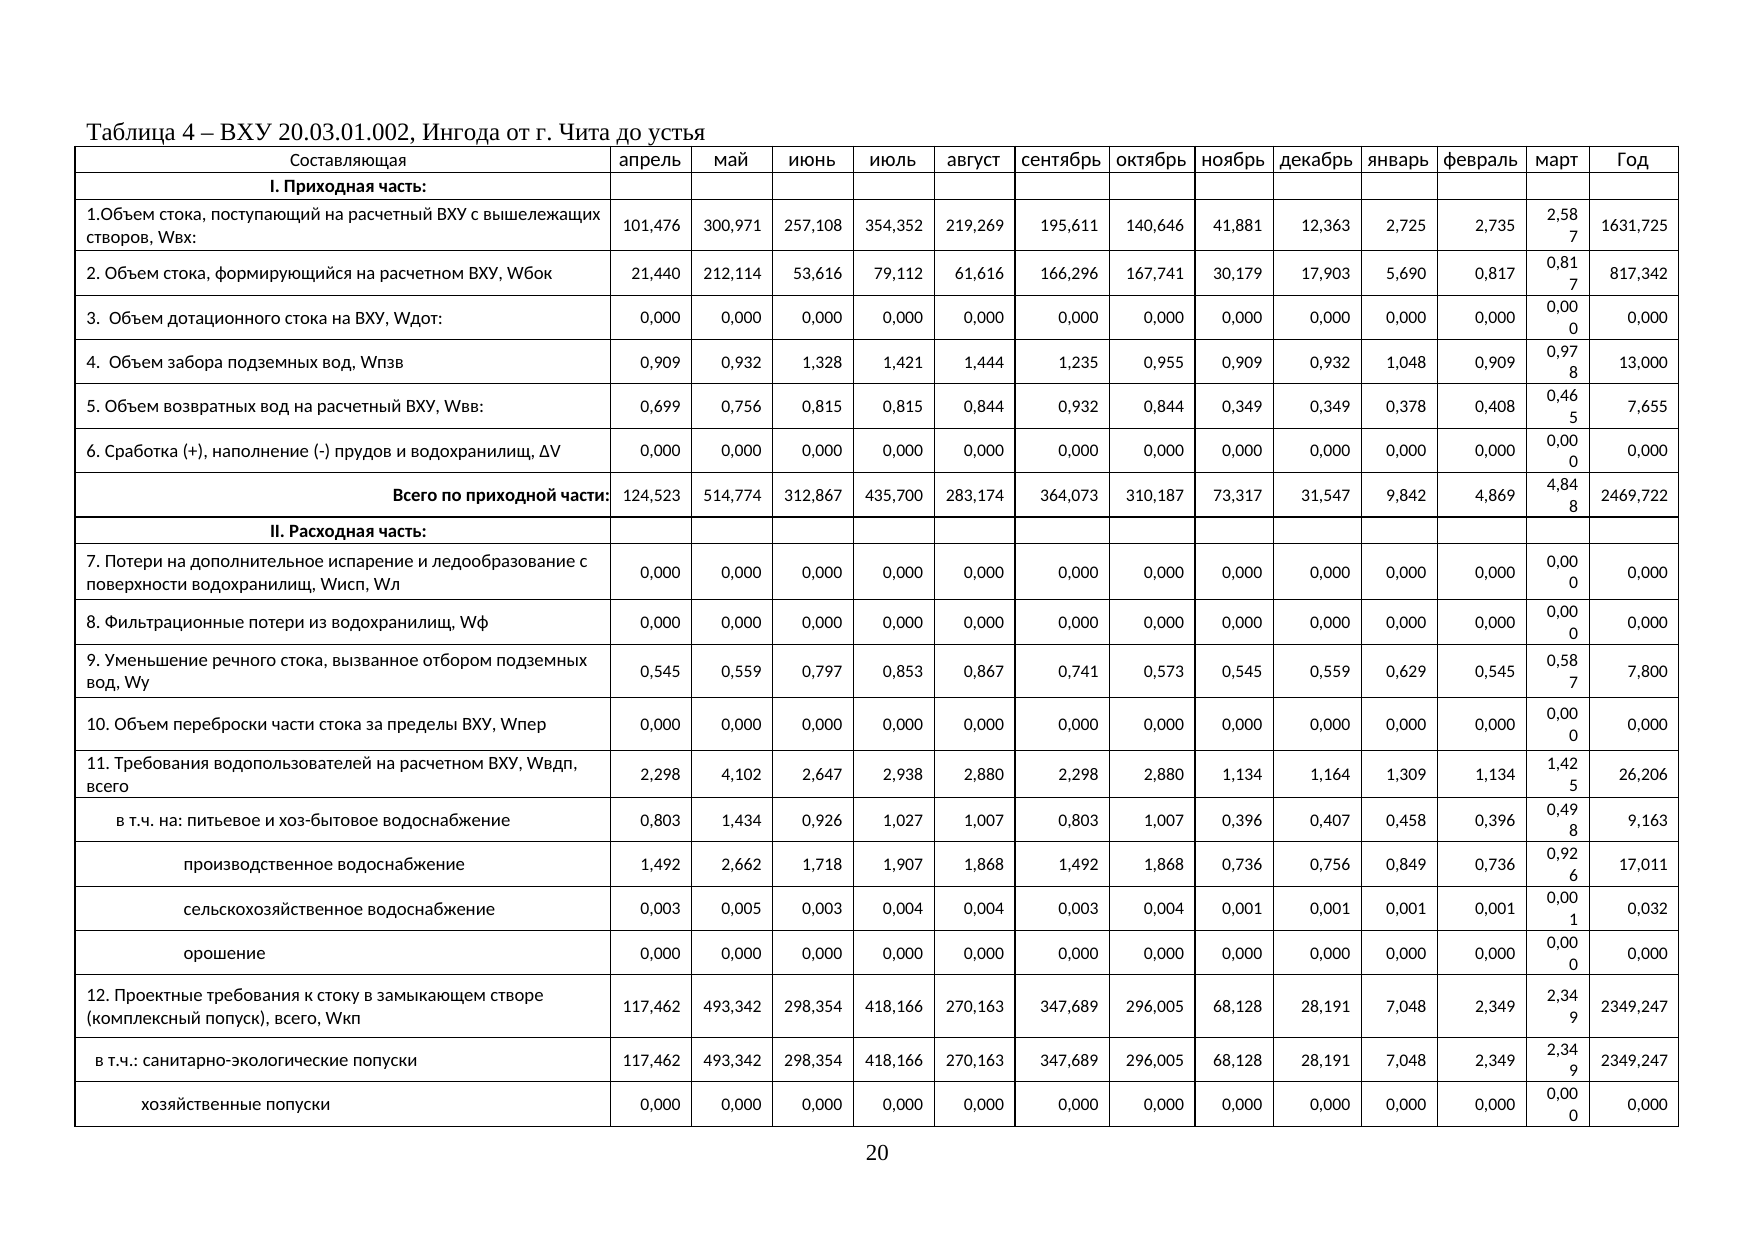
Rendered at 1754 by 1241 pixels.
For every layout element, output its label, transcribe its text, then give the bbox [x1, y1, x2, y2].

table_cell 2. Объем стока, формирующийся на расчетном ВХУ, Wбок [76, 251, 610, 294]
table_cell 0,000 [1590, 931, 1678, 974]
table_cell орошение [76, 931, 610, 974]
table_cell 0,000 [1590, 698, 1678, 750]
table_cell 312,867 [773, 473, 853, 516]
table_cell 298,354 [773, 975, 853, 1037]
table_cell 4. Объем забора подземных вод, Wпзв [76, 340, 610, 383]
table_cell 4,848 [1527, 473, 1589, 516]
table_cell [1110, 518, 1194, 543]
table_cell 0,000 [692, 429, 772, 472]
table_cell 298,354 [773, 1038, 853, 1081]
table_cell [1196, 173, 1273, 199]
table_cell 0,000 [1110, 544, 1194, 599]
table_cell 2,298 [1016, 751, 1109, 797]
table_cell 0,000 [1527, 429, 1589, 472]
table_cell 0,000 [692, 544, 772, 599]
table_cell 2,735 [1438, 200, 1526, 250]
table_cell 0,000 [1438, 600, 1526, 644]
table_cell 0,000 [773, 544, 853, 599]
table_cell 0,000 [773, 600, 853, 644]
table_cell 0,817 [1527, 251, 1589, 294]
table_cell 1,492 [1016, 842, 1109, 886]
table_cell 1,868 [1110, 842, 1194, 886]
table_cell июнь [773, 147, 853, 172]
table_cell 0,587 [1527, 645, 1589, 697]
table_cell 0,000 [1274, 544, 1361, 599]
table_cell 0,000 [1590, 1082, 1678, 1126]
table_cell октябрь [1110, 147, 1194, 172]
table_cell 0,005 [692, 887, 772, 930]
table_cell 1,718 [773, 842, 853, 886]
table_cell 7,048 [1362, 1038, 1437, 1081]
table_cell 0,932 [1274, 340, 1361, 383]
table_cell хозяйственные попуски [76, 1082, 610, 1126]
table_cell ноябрь [1196, 147, 1273, 172]
table_cell 0,396 [1196, 798, 1273, 841]
table_cell 0,000 [1016, 698, 1109, 750]
table_cell 0,545 [1438, 645, 1526, 697]
table_cell 1,492 [611, 842, 691, 886]
table_cell 0,000 [1016, 296, 1109, 339]
table_cell [1016, 518, 1109, 543]
table_cell 0,000 [1016, 600, 1109, 644]
table_cell [1590, 518, 1678, 543]
table_cell 166,296 [1016, 251, 1109, 294]
table_cell 0,004 [854, 887, 934, 930]
table_cell 2,298 [611, 751, 691, 797]
table_cell 79,112 [854, 251, 934, 294]
table_cell 1.Объем стока, поступающий на расчетный ВХУ с вышележащих створов, Wвх: [76, 200, 610, 250]
table_cell 68,128 [1196, 975, 1273, 1037]
table_cell 0,756 [692, 384, 772, 428]
table_cell 0,000 [1438, 544, 1526, 599]
table_cell 0,849 [1362, 842, 1437, 886]
table_cell 347,689 [1016, 975, 1109, 1037]
table_cell 73,317 [1196, 473, 1273, 516]
table_cell 1,007 [935, 798, 1014, 841]
table_cell 0,909 [611, 340, 691, 383]
table_cell 1631,725 [1590, 200, 1678, 250]
table_cell 0,000 [854, 698, 934, 750]
table_cell 0,000 [1274, 1082, 1361, 1126]
table_cell [1527, 518, 1589, 543]
table_cell август [935, 147, 1014, 172]
table_cell 0,699 [611, 384, 691, 428]
table_cell декабрь [1274, 147, 1361, 172]
table_cell [773, 173, 853, 199]
table_cell [935, 518, 1014, 543]
table_cell 0,000 [1110, 1082, 1194, 1126]
table_cell 1,027 [854, 798, 934, 841]
table_cell 0,803 [1016, 798, 1109, 841]
table_cell 1,235 [1016, 340, 1109, 383]
table_cell 0,396 [1438, 798, 1526, 841]
table_cell 5. Объем возвратных вод на расчетный ВХУ, Wвв: [76, 384, 610, 428]
table_cell 219,269 [935, 200, 1014, 250]
table_cell 2,349 [1438, 975, 1526, 1037]
table_cell 0,000 [773, 296, 853, 339]
table_cell 0,000 [1590, 429, 1678, 472]
table_cell 0,001 [1362, 887, 1437, 930]
table_cell 0,408 [1438, 384, 1526, 428]
table_cell 2349,247 [1590, 1038, 1678, 1081]
table_cell 296,005 [1110, 1038, 1194, 1081]
table_cell [935, 173, 1014, 199]
table_cell 0,004 [1110, 887, 1194, 930]
table_cell 13,000 [1590, 340, 1678, 383]
table_cell 0,000 [611, 931, 691, 974]
table_cell 12. Проектные требования к стоку в замыкающем створе (комплексный попуск), всего, Wкп [76, 975, 610, 1037]
table_cell 53,616 [773, 251, 853, 294]
table_cell [1362, 173, 1437, 199]
table_cell 0,000 [1590, 544, 1678, 599]
table_cell 0,000 [935, 600, 1014, 644]
table_cell 0,736 [1196, 842, 1273, 886]
table_cell 0,349 [1196, 384, 1273, 428]
table_cell 124,523 [611, 473, 691, 516]
table_cell 0,000 [1016, 544, 1109, 599]
table_cell 0,000 [1016, 429, 1109, 472]
table_cell Всего по приходной части: [76, 473, 610, 516]
table_cell 4,102 [692, 751, 772, 797]
table_header Таблица 4 – ВХУ 20.03.01.002, Ингода от г. Чита до устья [75, 117, 1679, 146]
table_cell 212,114 [692, 251, 772, 294]
table_cell сентябрь [1016, 147, 1109, 172]
table_cell 1,434 [692, 798, 772, 841]
table_cell 0,000 [1196, 296, 1273, 339]
table_cell 0,001 [1438, 887, 1526, 930]
table_cell 0,000 [1438, 931, 1526, 974]
table_cell 0,000 [692, 931, 772, 974]
table_cell 0,000 [773, 1082, 853, 1126]
table_cell 0,844 [935, 384, 1014, 428]
table_cell 0,000 [854, 296, 934, 339]
table_cell 17,011 [1590, 842, 1678, 886]
table_cell 0,004 [935, 887, 1014, 930]
table_cell 0,000 [1274, 600, 1361, 644]
table_cell 0,817 [1438, 251, 1526, 294]
table_cell 0,909 [1196, 340, 1273, 383]
table_cell 0,465 [1527, 384, 1589, 428]
table_cell 0,000 [1438, 1082, 1526, 1126]
table_cell 2469,722 [1590, 473, 1678, 516]
table_cell [1196, 518, 1273, 543]
table_cell 1,134 [1438, 751, 1526, 797]
table_cell 0,003 [1016, 887, 1109, 930]
table_cell 0,736 [1438, 842, 1526, 886]
table_cell 0,000 [1274, 429, 1361, 472]
table_cell 140,646 [1110, 200, 1194, 250]
table_cell 0,000 [1527, 296, 1589, 339]
table_cell 514,774 [692, 473, 772, 516]
table_cell в т.ч.: санитарно-экологические попуски [76, 1038, 610, 1081]
table_cell 167,741 [1110, 251, 1194, 294]
table_cell 283,174 [935, 473, 1014, 516]
table_cell 0,349 [1274, 384, 1361, 428]
table_cell [773, 518, 853, 543]
table_cell 101,476 [611, 200, 691, 250]
table_cell II. Расходная часть: [76, 518, 610, 543]
table_cell 0,003 [773, 887, 853, 930]
table_cell 0,867 [935, 645, 1014, 697]
table_cell I. Приходная часть: [76, 173, 610, 199]
table_cell 347,689 [1016, 1038, 1109, 1081]
table_cell 1,907 [854, 842, 934, 886]
table_cell 7,655 [1590, 384, 1678, 428]
table_cell 0,000 [1362, 698, 1437, 750]
table_cell 0,000 [611, 544, 691, 599]
table_cell 0,815 [854, 384, 934, 428]
table_cell 117,462 [611, 975, 691, 1037]
table_cell июль [854, 147, 934, 172]
table_cell 28,191 [1274, 1038, 1361, 1081]
table_cell 10. Объем переброски части стока за пределы ВХУ, Wпер [76, 698, 610, 750]
table_cell 0,000 [1110, 429, 1194, 472]
table_cell 0,932 [692, 340, 772, 383]
table_cell 0,545 [611, 645, 691, 697]
table_cell май [692, 147, 772, 172]
table_cell 0,000 [854, 931, 934, 974]
table_cell [1110, 173, 1194, 199]
table_cell 0,000 [773, 429, 853, 472]
table_cell 1,007 [1110, 798, 1194, 841]
table_cell 0,000 [935, 296, 1014, 339]
table_cell 0,000 [1527, 931, 1589, 974]
table_cell 0,545 [1196, 645, 1273, 697]
table_cell 0,000 [854, 600, 934, 644]
table_cell 0,803 [611, 798, 691, 841]
table_cell 0,932 [1016, 384, 1109, 428]
table_cell 0,909 [1438, 340, 1526, 383]
table_cell 2,587 [1527, 200, 1589, 250]
table_cell 21,440 [611, 251, 691, 294]
table_cell 0,498 [1527, 798, 1589, 841]
table_cell 0,000 [1016, 931, 1109, 974]
table_cell 0,000 [692, 698, 772, 750]
table_cell 0,000 [1196, 600, 1273, 644]
table_cell [611, 518, 691, 543]
table_cell 0,458 [1362, 798, 1437, 841]
table_cell 1,868 [935, 842, 1014, 886]
table_cell 270,163 [935, 975, 1014, 1037]
table_cell 0,000 [1527, 698, 1589, 750]
table_cell [1016, 173, 1109, 199]
table_cell 0,000 [1110, 698, 1194, 750]
table_cell 0,000 [935, 931, 1014, 974]
table_cell 0,000 [1274, 296, 1361, 339]
table_cell 270,163 [935, 1038, 1014, 1081]
table_cell 0,000 [854, 429, 934, 472]
table_cell 0,000 [1196, 931, 1273, 974]
table_cell 300,971 [692, 200, 772, 250]
table_cell 0,559 [692, 645, 772, 697]
table_cell 0,000 [1274, 698, 1361, 750]
table_cell 0,000 [692, 600, 772, 644]
table_cell 4,869 [1438, 473, 1526, 516]
table_cell 0,000 [1110, 931, 1194, 974]
table_cell 0,797 [773, 645, 853, 697]
table_cell 26,206 [1590, 751, 1678, 797]
table_cell 0,629 [1362, 645, 1437, 697]
table_cell 41,881 [1196, 200, 1273, 250]
table_cell [692, 173, 772, 199]
table_cell 8. Фильтрационные потери из водохранилищ, Wф [76, 600, 610, 644]
table_cell 817,342 [1590, 251, 1678, 294]
table_cell 310,187 [1110, 473, 1194, 516]
table_cell 0,559 [1274, 645, 1361, 697]
table_cell февраль [1438, 147, 1526, 172]
table_cell 0,000 [1196, 544, 1273, 599]
table_cell 2,880 [1110, 751, 1194, 797]
table_cell 0,000 [1527, 1082, 1589, 1126]
table_cell 418,166 [854, 975, 934, 1037]
table_cell 0,000 [1362, 544, 1437, 599]
table_cell [1590, 173, 1678, 199]
table_cell [1362, 518, 1437, 543]
table_cell 7. Потери на дополнительное испарение и ледообразование с поверхности водохранилищ, Wисп, Wл [76, 544, 610, 599]
table_cell 0,000 [1196, 1082, 1273, 1126]
table_cell 364,073 [1016, 473, 1109, 516]
table_cell 0,003 [611, 887, 691, 930]
table_cell 17,903 [1274, 251, 1361, 294]
table_cell 0,000 [1438, 429, 1526, 472]
table_cell 0,000 [611, 429, 691, 472]
table_cell 0,000 [611, 1082, 691, 1126]
table_cell производственное водоснабжение [76, 842, 610, 886]
table_cell 0,000 [1590, 600, 1678, 644]
table_cell 1,134 [1196, 751, 1273, 797]
table_cell 11. Требования водопользователей на расчетном ВХУ, Wвдп, всего [76, 751, 610, 797]
table_cell 7,048 [1362, 975, 1437, 1037]
table_cell 0,955 [1110, 340, 1194, 383]
table_cell 1,309 [1362, 751, 1437, 797]
table_cell 0,000 [1527, 600, 1589, 644]
table_cell 0,000 [935, 1082, 1014, 1126]
table_cell [611, 173, 691, 199]
table_cell сельскохозяйственное водоснабжение [76, 887, 610, 930]
table_cell 0,000 [1362, 296, 1437, 339]
table_cell 0,000 [611, 296, 691, 339]
table_cell 3. Объем дотационного стока на ВХУ, Wдот: [76, 296, 610, 339]
table_cell 2,880 [935, 751, 1014, 797]
table_cell 31,547 [1274, 473, 1361, 516]
table_cell 0,001 [1527, 887, 1589, 930]
table_cell 0,815 [773, 384, 853, 428]
table_cell 2,662 [692, 842, 772, 886]
table_cell 1,421 [854, 340, 934, 383]
table_cell 1,328 [773, 340, 853, 383]
table_cell [854, 173, 934, 199]
table_cell 117,462 [611, 1038, 691, 1081]
table_cell 0,000 [1196, 429, 1273, 472]
table_cell 0,000 [1016, 1082, 1109, 1126]
table_cell 0,000 [1196, 698, 1273, 750]
table_cell 2,647 [773, 751, 853, 797]
table_cell 61,616 [935, 251, 1014, 294]
table_cell 9,842 [1362, 473, 1437, 516]
table_cell 12,363 [1274, 200, 1361, 250]
table_cell 418,166 [854, 1038, 934, 1081]
table_cell 257,108 [773, 200, 853, 250]
table_cell 0,756 [1274, 842, 1361, 886]
table_cell 1,164 [1274, 751, 1361, 797]
table_cell 0,000 [1362, 931, 1437, 974]
table_cell январь [1362, 147, 1437, 172]
table_cell 0,926 [773, 798, 853, 841]
table_cell апрель [611, 147, 691, 172]
table_cell 0,000 [935, 544, 1014, 599]
table_cell 0,844 [1110, 384, 1194, 428]
table_cell 0,000 [773, 931, 853, 974]
table_cell 0,000 [1438, 698, 1526, 750]
table_cell 5,690 [1362, 251, 1437, 294]
table_cell 0,000 [854, 544, 934, 599]
table_cell 0,926 [1527, 842, 1589, 886]
table_cell 2,725 [1362, 200, 1437, 250]
table_cell 0,000 [1362, 429, 1437, 472]
table_cell 0,000 [1362, 1082, 1437, 1126]
table_cell 30,179 [1196, 251, 1273, 294]
table_cell [1274, 518, 1361, 543]
table_cell 195,611 [1016, 200, 1109, 250]
table_cell 2349,247 [1590, 975, 1678, 1037]
table_cell 2,349 [1438, 1038, 1526, 1081]
table_cell [692, 518, 772, 543]
table_cell 0,000 [1110, 600, 1194, 644]
table_cell [1438, 173, 1526, 199]
table_cell 9,163 [1590, 798, 1678, 841]
table_cell 354,352 [854, 200, 934, 250]
table_cell 0,032 [1590, 887, 1678, 930]
table_cell 1,425 [1527, 751, 1589, 797]
table_cell 0,853 [854, 645, 934, 697]
table_cell 2,349 [1527, 1038, 1589, 1081]
table_cell 0,000 [1527, 544, 1589, 599]
table_cell [854, 518, 934, 543]
table_cell 493,342 [692, 975, 772, 1037]
table_cell 1,444 [935, 340, 1014, 383]
table_cell 0,000 [1274, 931, 1361, 974]
table_cell 0,573 [1110, 645, 1194, 697]
table_cell 0,000 [854, 1082, 934, 1126]
table_cell 0,000 [1438, 296, 1526, 339]
table_cell 435,700 [854, 473, 934, 516]
table_cell 0,000 [1590, 296, 1678, 339]
table_cell 0,000 [935, 698, 1014, 750]
table_cell 0,978 [1527, 340, 1589, 383]
table_cell 0,000 [611, 698, 691, 750]
table_cell 0,000 [1110, 296, 1194, 339]
table_cell 9. Уменьшение речного стока, вызванное отбором подземных вод, Wу [76, 645, 610, 697]
table_cell 0,000 [692, 1082, 772, 1126]
table_cell 0,741 [1016, 645, 1109, 697]
table_cell 0,000 [692, 296, 772, 339]
table_cell март [1527, 147, 1589, 172]
table_cell 2,938 [854, 751, 934, 797]
table_cell 68,128 [1196, 1038, 1273, 1081]
table_cell 296,005 [1110, 975, 1194, 1037]
table_cell [1274, 173, 1361, 199]
table_cell 0,001 [1196, 887, 1273, 930]
table_cell 6. Сработка (+), наполнение (-) прудов и водохранилищ, ΔV [76, 429, 610, 472]
table_cell Составляющая [76, 147, 610, 172]
table_cell 493,342 [692, 1038, 772, 1081]
table_cell 0,001 [1274, 887, 1361, 930]
table_cell Год [1590, 147, 1678, 172]
table_cell 0,000 [1362, 600, 1437, 644]
table_cell [1438, 518, 1526, 543]
table_cell 0,378 [1362, 384, 1437, 428]
table_cell 0,000 [611, 600, 691, 644]
table_cell в т.ч. на: питьевое и хоз-бытовое водоснабжение [76, 798, 610, 841]
table_cell 0,000 [773, 698, 853, 750]
table_cell 7,800 [1590, 645, 1678, 697]
table_cell 0,407 [1274, 798, 1361, 841]
table_cell 28,191 [1274, 975, 1361, 1037]
table_cell 2,349 [1527, 975, 1589, 1037]
table_cell 0,000 [935, 429, 1014, 472]
table_cell [1527, 173, 1589, 199]
table_cell 1,048 [1362, 340, 1437, 383]
